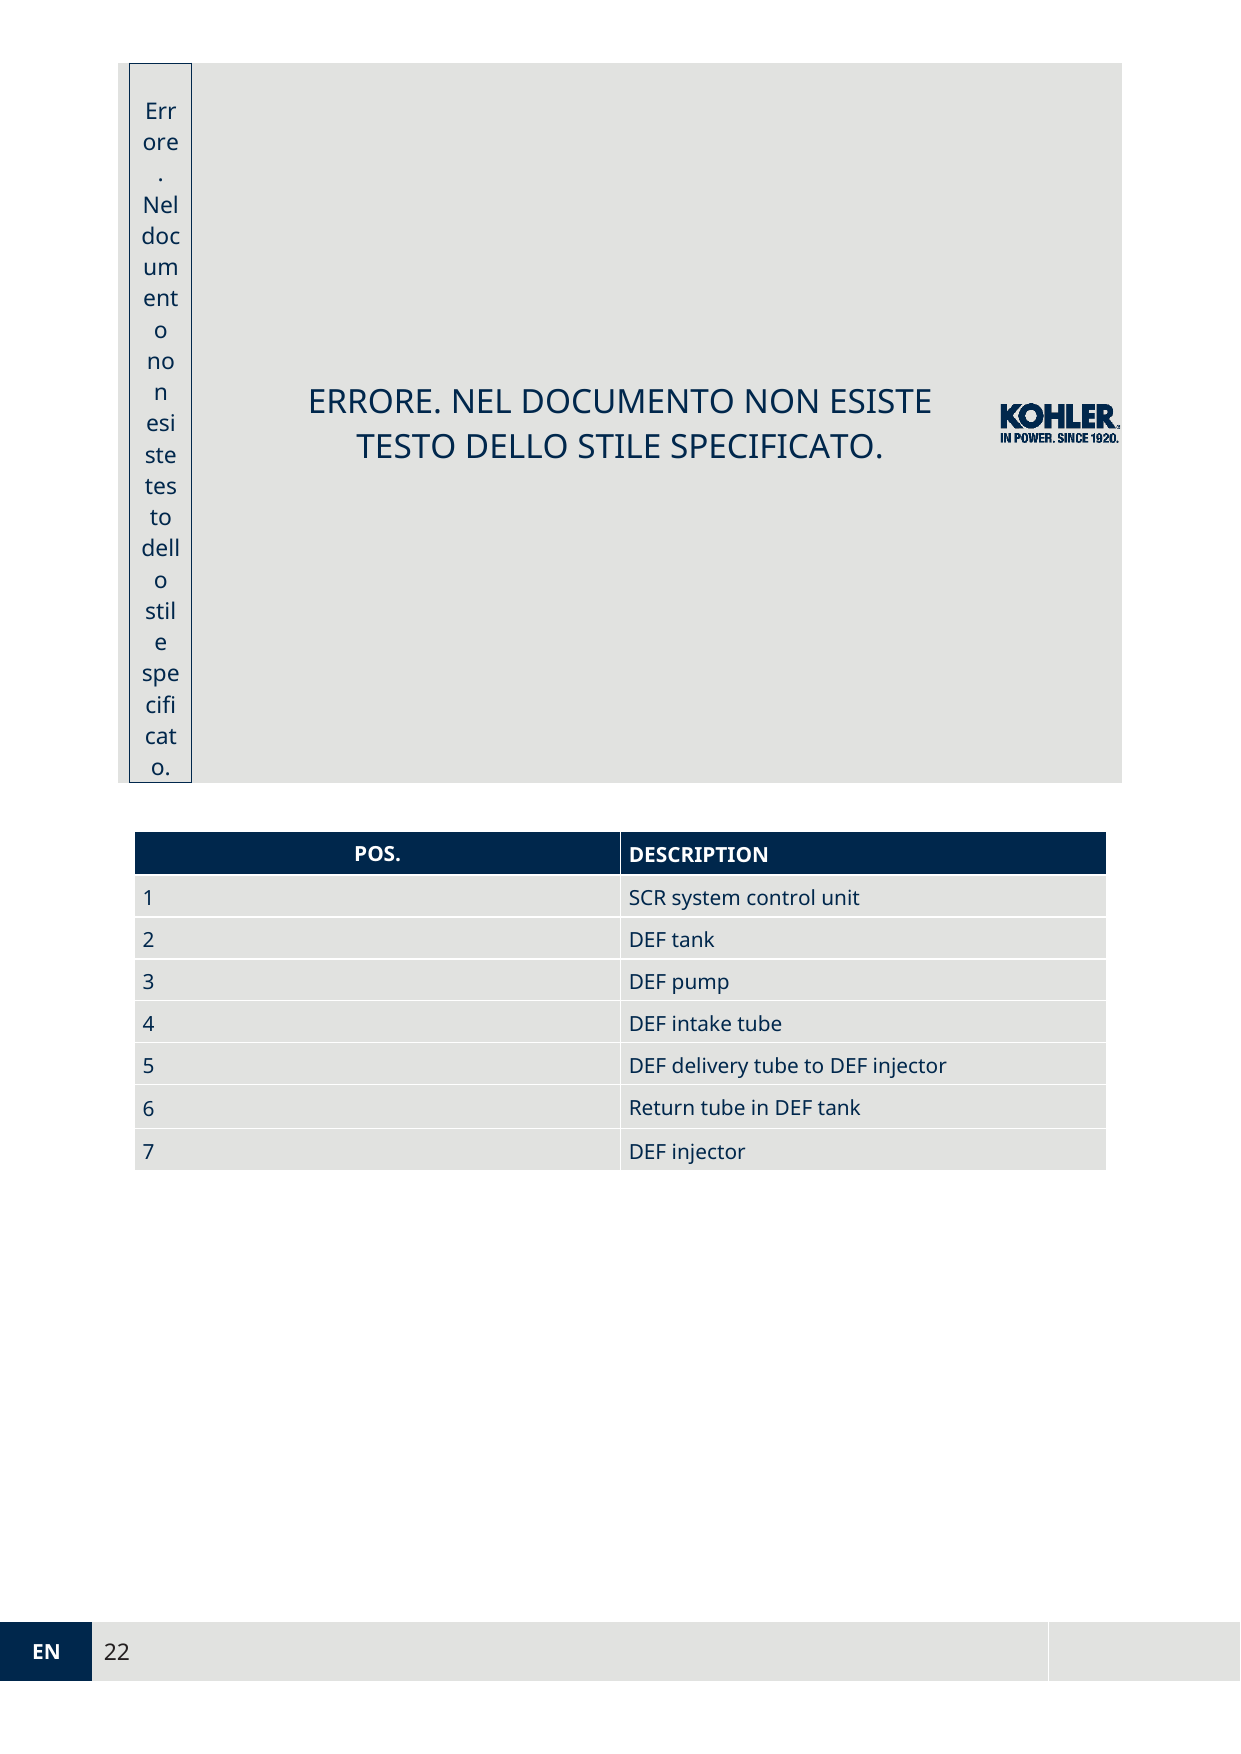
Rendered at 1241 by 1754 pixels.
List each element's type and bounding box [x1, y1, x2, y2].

picture [1000, 403, 1121, 443]
table_cell [118, 815, 1122, 1187]
